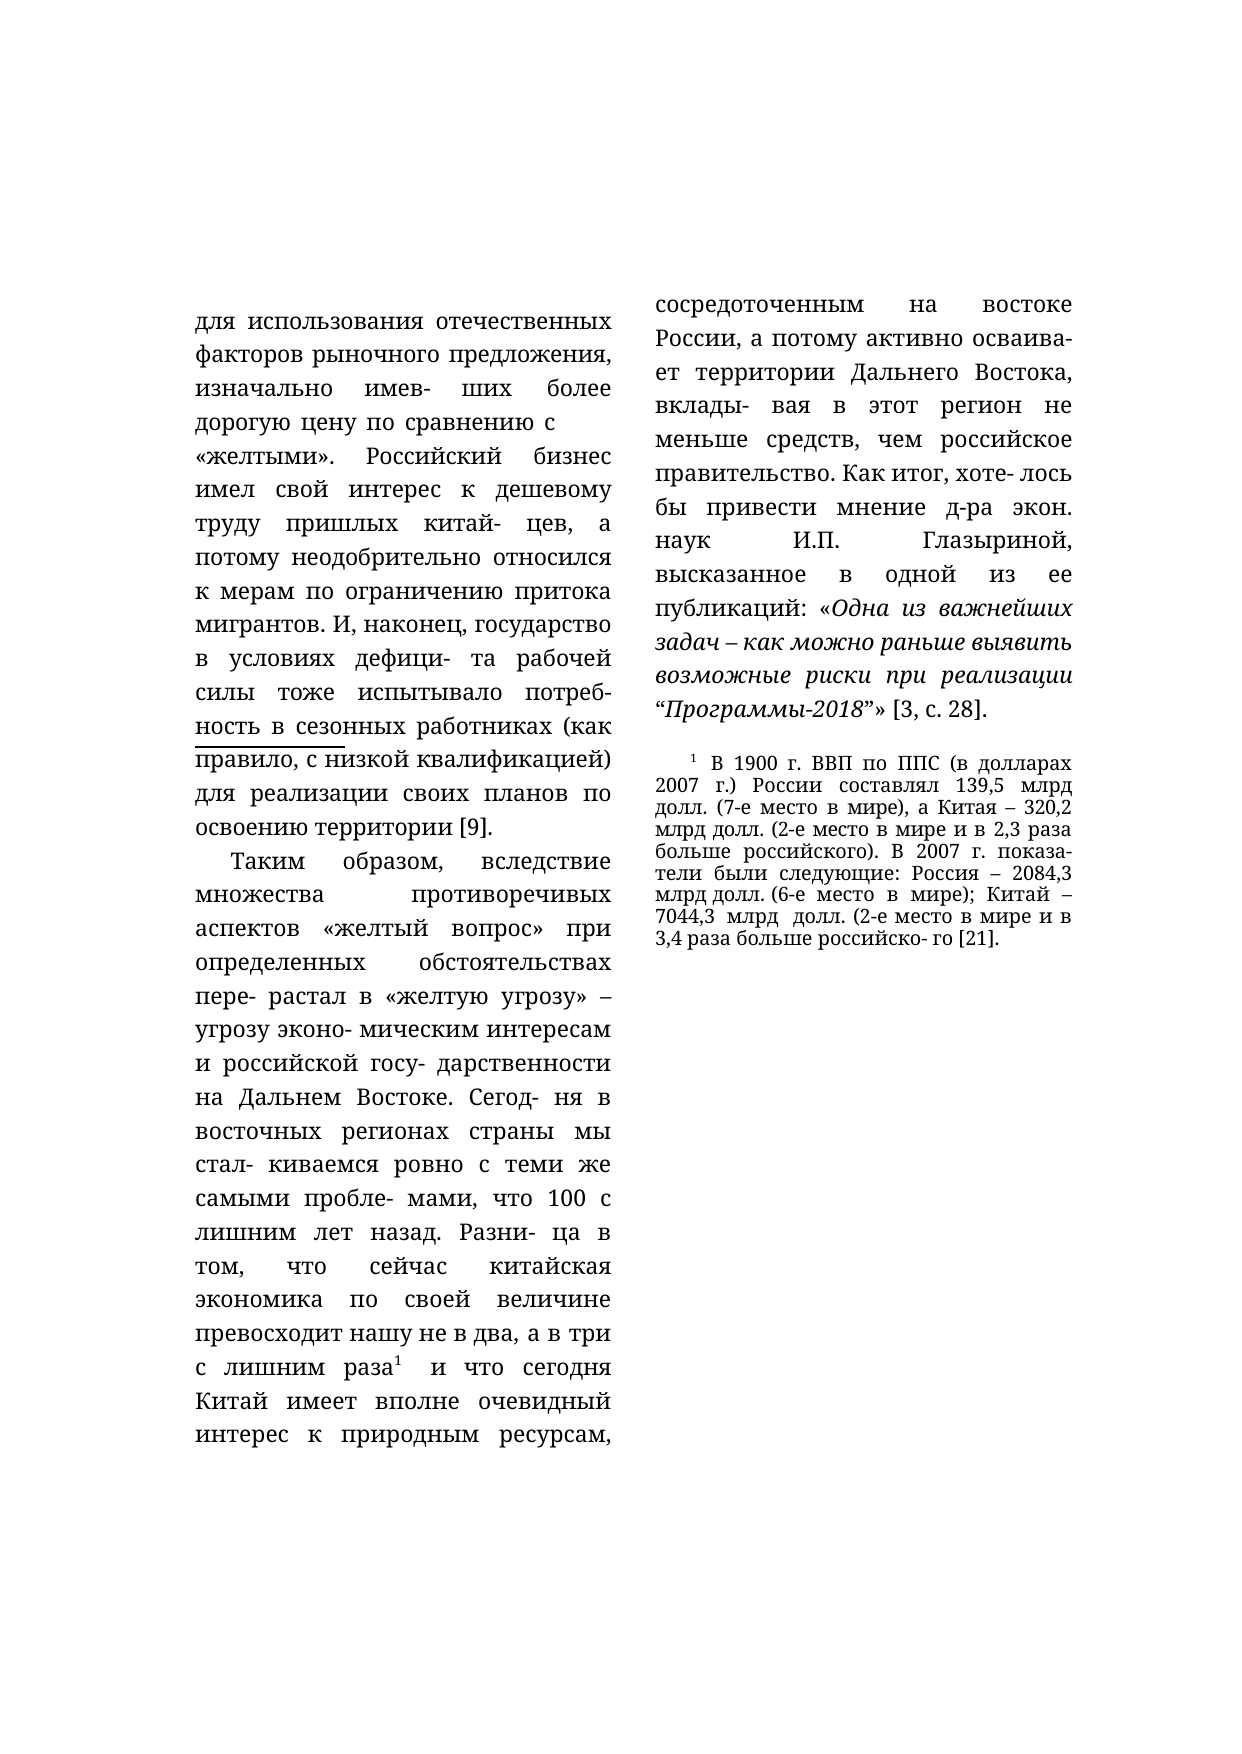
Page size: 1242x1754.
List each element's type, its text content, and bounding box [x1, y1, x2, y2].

text Таким образом, вследствие множества противоречивых аспектов «желтый вопрос» при определенных обстоятельствах пере- растал в «желтую угрозу» – угрозу эконо- мическим интересам и российской госу- дарственности на Дальнем Востоке. Сегод- ня в восточных регионах страны мы стал- киваемся ровно с теми же самыми пробле- мами, что 100 с лишним лет назад. Разни- ца в том, что сейчас китайская экономика по своей величине превосходит нашу не в два, а в три с лишним раза1 и что сегодня Китай имеет вполне очевидный интерес к природным ресурсам, сосредоточенным на востоке России, а потому активно осваива- ет территории Дальнего Востока, вклады- вая в этот регион не меньше средств, чем российское правительство. Как итог, хоте- лось бы привести мнение д-ра экон. наук И.П. Глазыриной, высказанное в одной из ее публикаций: «Одна из важнейших задач – как можно раньше выявить возможные риски при реализации “Программы-2018”» [3, с. 28]. [655, 288, 1073, 724]
text 1 В 1900 г. ВВП по ППС (в долларах 2007 г.) России составлял 139,5 млрд долл. (7-е место в мире), а Китая – 320,2 млрд долл. (2-е место в мире и в 2,3 раза больше российского). В 2007 г. показа- тели были следующие: Россия – 2084,3 млрд долл. (6-е место в мире); Китай – 7044,3 млрд долл. (2-е место в мире и в 3,4 раза больше российско- го [21]. [655, 753, 1072, 950]
text «желтыми». Российский бизнес имел свой интерес к дешевому труду пришлых китай- цев, а потому неодобрительно относился к мерам по ограничению притока мигрантов. И, наконец, государство в условиях дефици- та рабочей силы тоже испытывало потреб- ность в сезонных работниках (как правило, с низкой квалификацией) для реализации своих планов по освоению территории [9]. [195, 440, 611, 842]
text для использования отечественных факторов рыночного предложения, изначально имев- ших более дорогую цену по сравнению с [195, 305, 611, 437]
text Таким образом, вследствие множества противоречивых аспектов «желтый вопрос» при определенных обстоятельствах пере- растал в «желтую угрозу» – угрозу эконо- мическим интересам и российской госу- дарственности на Дальнем Востоке. Сегод- ня в восточных регионах страны мы стал- киваемся ровно с теми же самыми пробле- мами, что 100 с лишним лет назад. Разни- ца в том, что сейчас китайская экономика по своей величине превосходит нашу не в два, а в три с лишним раза1 и что сегодня Китай имеет вполне очевидный интерес к природным ресурсам, сосредоточенным на востоке России, а потому активно осваива- ет территории Дальнего Востока, вклады- вая в этот регион не меньше средств, чем российское правительство. Как итог, хоте- лось бы привести мнение д-ра экон. наук И.П. Глазыриной, высказанное в одной из ее публикаций: «Одна из важнейших задач – как можно раньше выявить возможные риски при реализации “Программы-2018”» [3, с. 28]. [195, 845, 611, 1450]
